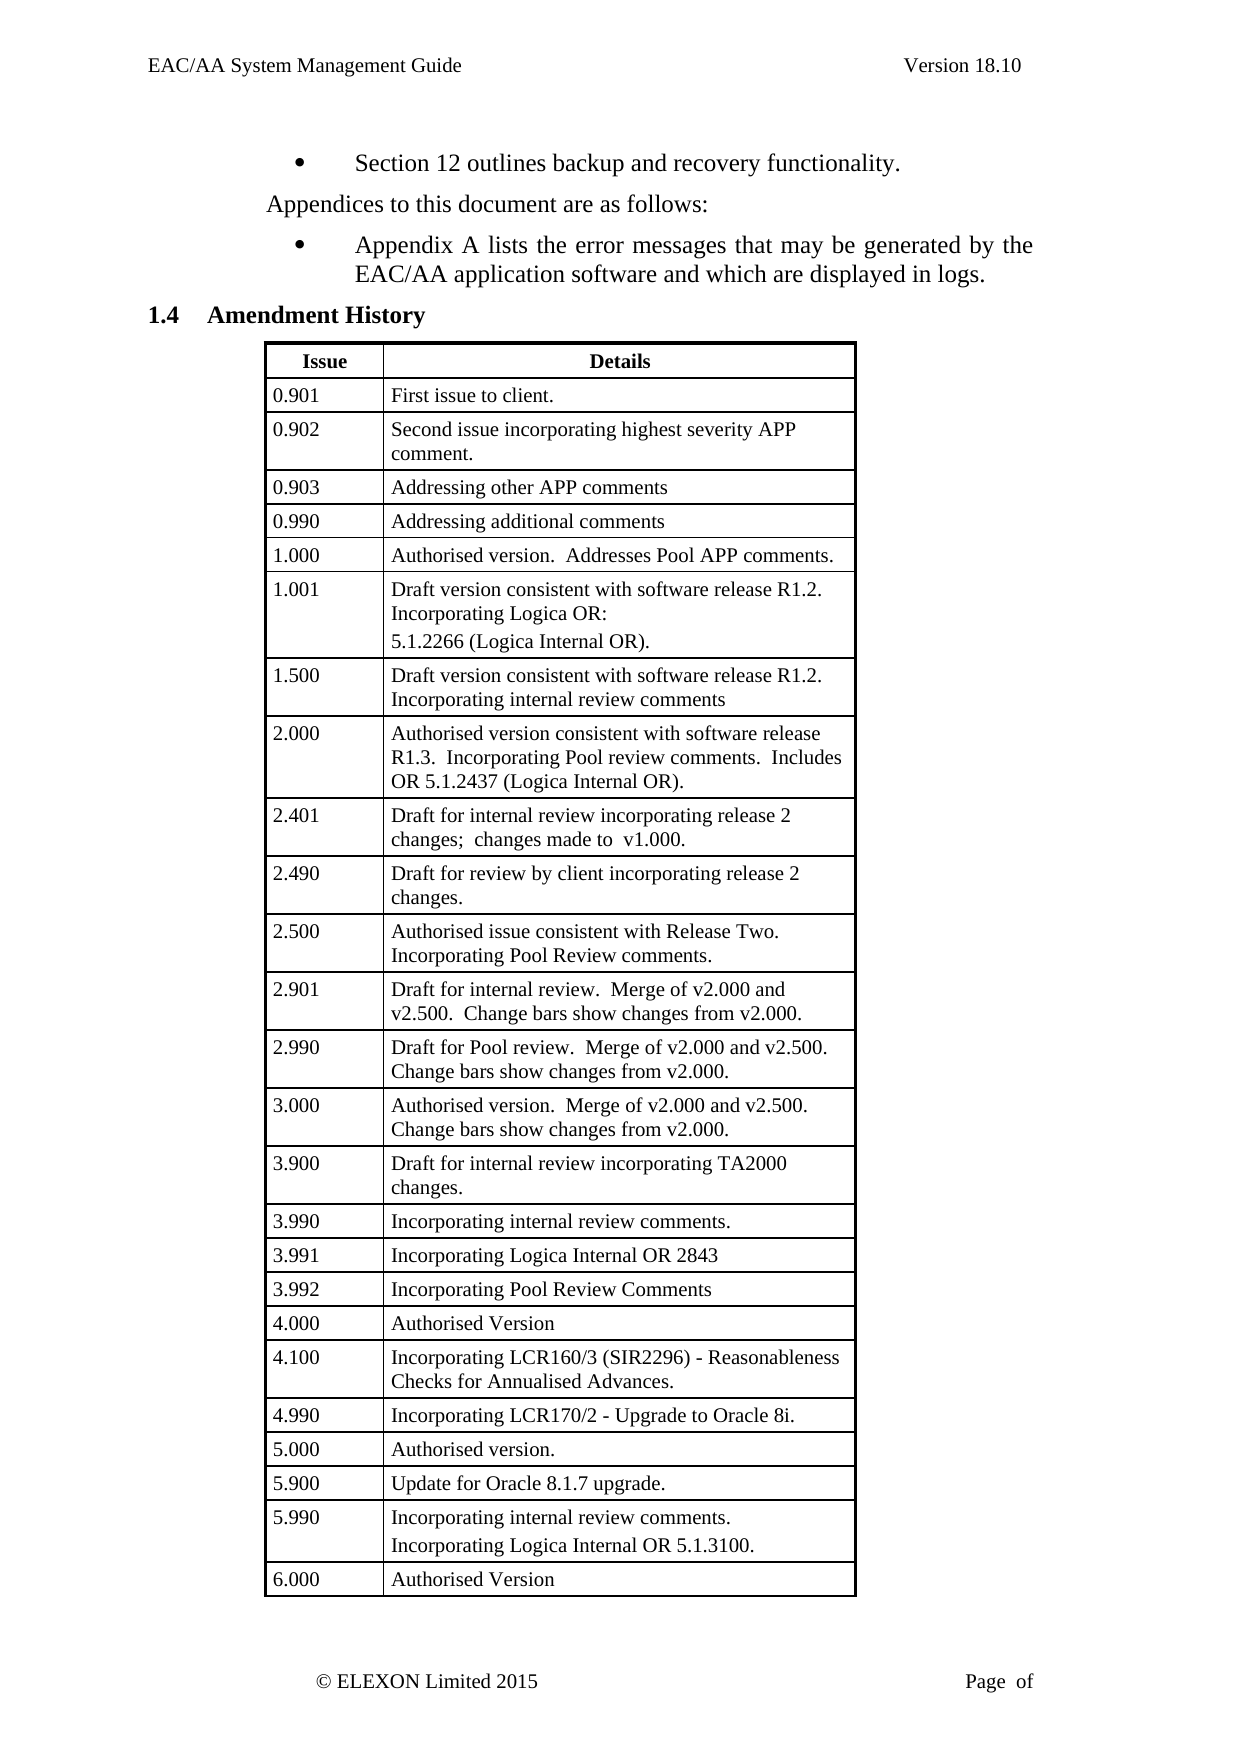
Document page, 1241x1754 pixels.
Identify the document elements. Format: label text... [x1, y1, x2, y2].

table_cell 4.100 [267, 1341, 383, 1397]
table_cell 2.901 [267, 973, 383, 1029]
table_cell Authorised version. [384, 1433, 854, 1465]
table_cell 1.000 [267, 538, 383, 571]
table_cell Addressing other APP comments [384, 471, 854, 503]
table_cell Incorporating Logica Internal OR 2843 [384, 1239, 854, 1271]
table_cell Incorporating LCR160/3 (SIR2296) - Reasonableness Checks for Annualised Advances. [384, 1341, 854, 1397]
list Section 12 outlines backup and recovery functionality. [295, 148, 1033, 176]
table_cell Draft for internal review. Merge of v2.000 and v2.500. Change bars show changes from v2.000. [384, 973, 854, 1029]
table_cell 3.000 [267, 1089, 383, 1145]
table_cell 5.900 [267, 1467, 383, 1499]
table_cell 4.990 [267, 1399, 383, 1431]
table_cell 5.990 [267, 1501, 383, 1561]
table_cell Authorised Version [384, 1307, 854, 1339]
table_cell Draft for internal review incorporating release 2 changes; changes made to v1.000. [384, 799, 854, 855]
table_cell Draft version consistent with software release R1.2. Incorporating internal review comments [384, 659, 854, 715]
table_cell Update for Oracle 8.1.7 upgrade. [384, 1467, 854, 1499]
table_cell Draft version consistent with software release R1.2. Incorporating Logica OR: 5.1.2266 (Logica Internal OR). [384, 572, 854, 657]
table_header Details [384, 345, 854, 377]
table_cell Incorporating Pool Review Comments [384, 1273, 854, 1305]
table_cell Authorised version. Merge of v2.000 and v2.500. Change bars show changes from v2.000. [384, 1089, 854, 1145]
table_cell 3.991 [267, 1239, 383, 1271]
table_cell Draft for internal review incorporating TA2000 changes. [384, 1147, 854, 1203]
table_cell 2.990 [267, 1031, 383, 1087]
table_cell 2.000 [267, 717, 383, 797]
table_cell Addressing additional comments [384, 505, 854, 537]
table_cell 5.000 [267, 1433, 383, 1465]
list Appendices to this document are as follows: [266, 189, 1033, 218]
table_cell 1.500 [267, 659, 383, 715]
table_cell 2.500 [267, 915, 383, 971]
table_cell 2.401 [267, 799, 383, 855]
subtitle Amendment History [148, 300, 1033, 329]
list Appendix A lists the error messages that may be generated by the EAC/AA application software and which are displayed in logs. [295, 230, 1033, 288]
table_cell 3.990 [267, 1205, 383, 1237]
table_cell Incorporating internal review comments. [384, 1205, 854, 1237]
table_cell Authorised version consistent with software release R1.3. Incorporating Pool review comments. Includes OR 5.1.2437 (Logica Internal OR). [384, 717, 854, 797]
table_cell Incorporating LCR170/2 - Upgrade to Oracle 8i. [384, 1399, 854, 1431]
table_cell 0.902 [267, 413, 383, 469]
table_cell Draft for Pool review. Merge of v2.000 and v2.500. Change bars show changes from v2.000. [384, 1031, 854, 1087]
table_cell 4.000 [267, 1307, 383, 1339]
table_cell 0.990 [267, 505, 383, 537]
table_cell Incorporating internal review comments. Incorporating Logica Internal OR 5.1.3100. [384, 1501, 854, 1561]
table_cell Authorised version. Addresses Pool APP comments. [384, 538, 854, 571]
table_cell 2.490 [267, 857, 383, 913]
table_cell 0.901 [267, 379, 383, 411]
table_cell Second issue incorporating highest severity APP comment. [384, 413, 854, 469]
table_cell Authorised Version [384, 1563, 854, 1595]
table_cell 0.903 [267, 471, 383, 503]
table_cell 3.900 [267, 1147, 383, 1203]
table_cell 1.001 [267, 572, 383, 657]
table_cell First issue to client. [384, 379, 854, 411]
table_cell Draft for review by client incorporating release 2 changes. [384, 857, 854, 913]
table_header Issue [267, 345, 383, 377]
table_cell 6.000 [267, 1563, 383, 1595]
table_cell 3.992 [267, 1273, 383, 1305]
table_cell Authorised issue consistent with Release Two. Incorporating Pool Review comments. [384, 915, 854, 971]
